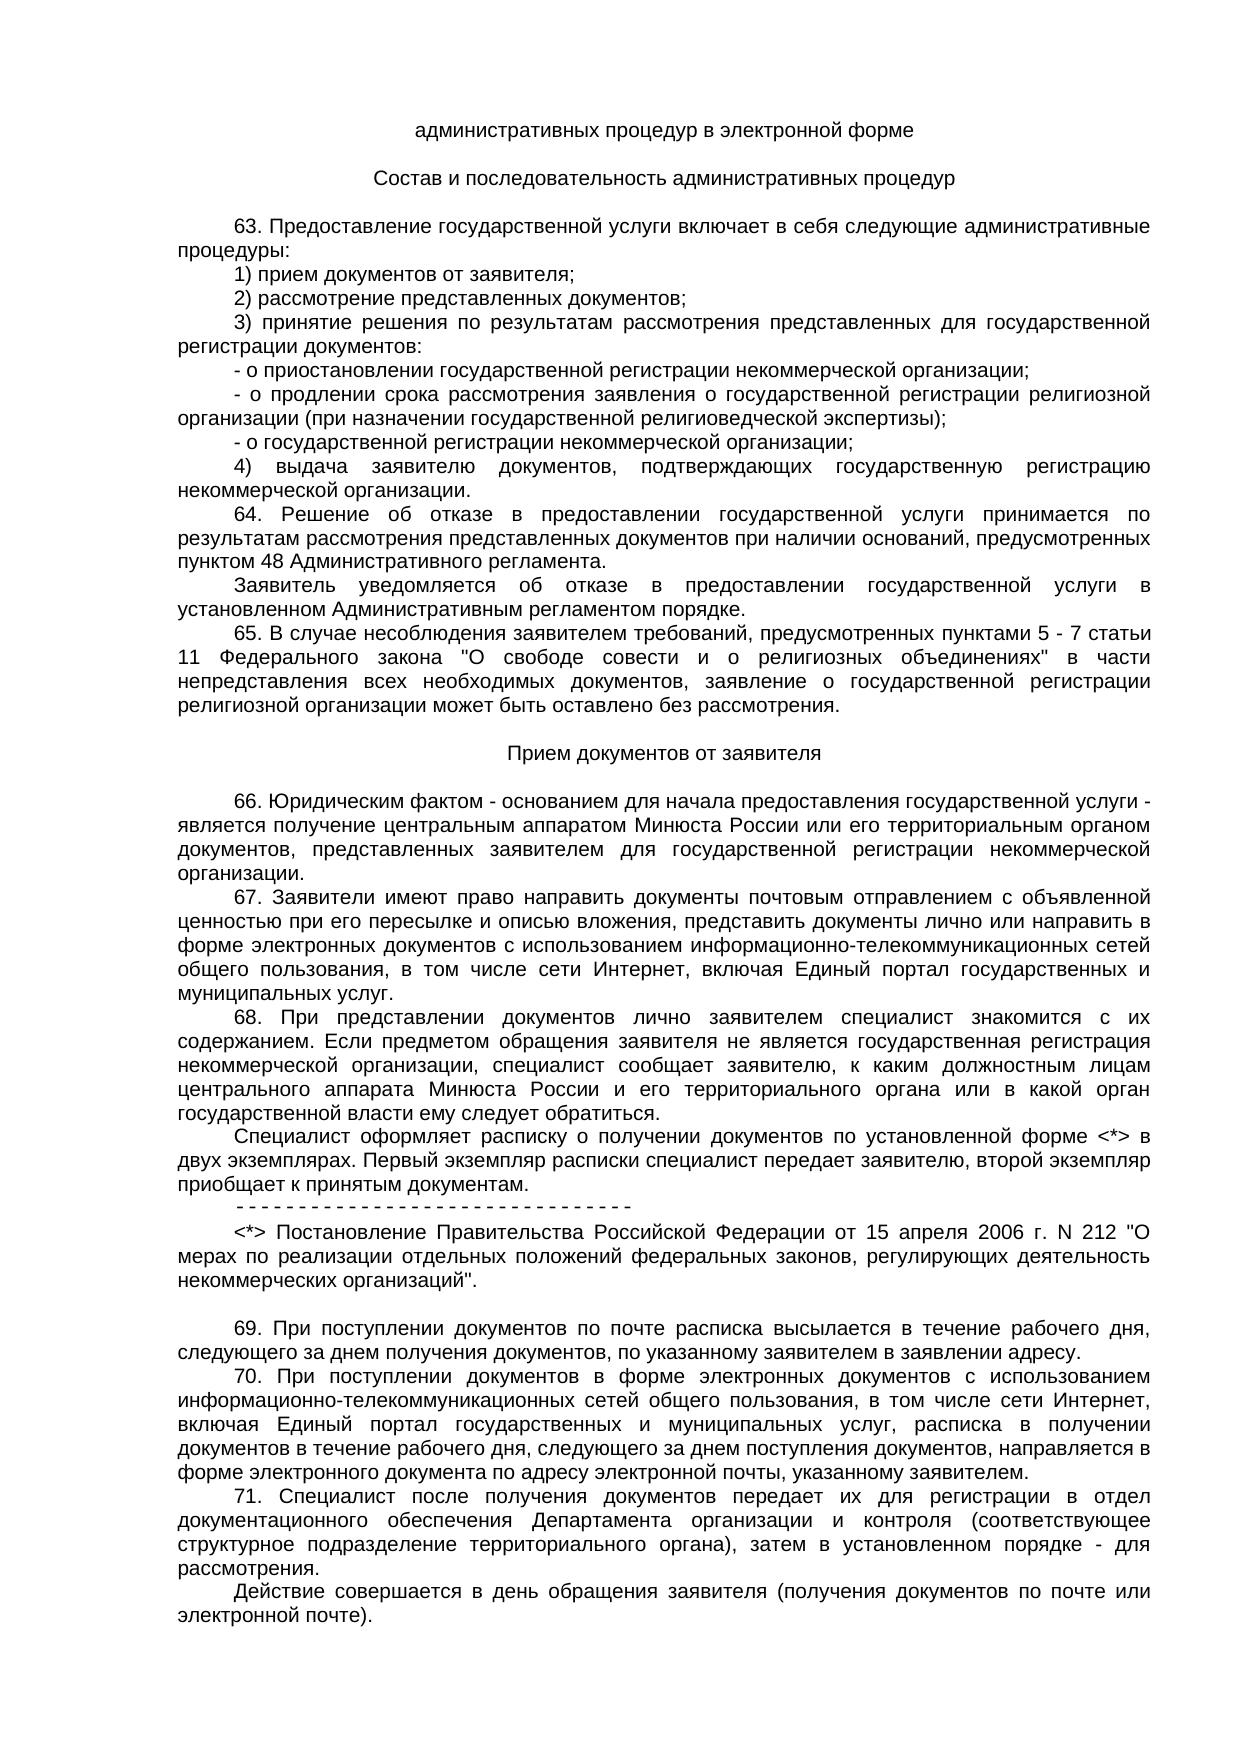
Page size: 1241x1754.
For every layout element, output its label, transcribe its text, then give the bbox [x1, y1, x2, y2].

text 1) прием документов от заявителя; [177, 262, 1152, 286]
text 4) выдача заявителю документов, подтверждающих государственную регистрацию некоммерческой организации. [177, 453, 1152, 501]
text <*> Постановление Правительства Российской Федерации от 15 апреля 2006 г. N 212 "О мерах по реализации отдельных положений федеральных законов, регулирующих деятельность некоммерческих организаций". [177, 1220, 1152, 1292]
text 70. При поступлении документов в форме электронных документов с использованием информационно-телекоммуникационных сетей общего пользования, в том числе сети Интернет, включая Единый портал государственных и муниципальных услуг, расписка в получении документов в течение рабочего дня, следующего за днем поступления документов, направляется в форме электронного документа по адресу электронной почты, указанному заявителем. [177, 1364, 1152, 1483]
text 2) рассмотрение представленных документов; [177, 286, 1152, 310]
text 63. Предоставление государственной услуги включает в себя следующие административные процедуры: [177, 214, 1152, 262]
text - о государственной регистрации некоммерческой организации; [177, 429, 1152, 453]
text 71. Специалист после получения документов передает их для регистрации в отдел документационного обеспечения Департамента организации и контроля (соответствующее структурное подразделение территориального органа), затем в установленном порядке - для рассмотрения. [177, 1483, 1152, 1579]
text 65. В случае несоблюдения заявителем требований, предусмотренных пунктами 5 - 7 статьи 11 Федерального закона "О свободе совести и о религиозных объединениях" в части непредставления всех необходимых документов, заявление о государственной регистрации религиозной организации может быть оставлено без рассмотрения. [177, 621, 1152, 717]
text -------------------------------- [177, 1196, 1152, 1220]
text - о приостановлении государственной регистрации некоммерческой организации; [177, 358, 1152, 382]
text 66. Юридическим фактом - основанием для начала предоставления государственной услуги - является получение центральным аппаратом Минюста России или его территориальным органом документов, представленных заявителем для государственной регистрации некоммерческой организации. [177, 789, 1152, 885]
text Прием документов от заявителя [177, 741, 1152, 765]
text 67. Заявители имеют право направить документы почтовым отправлением с объявленной ценностью при его пересылке и описью вложения, представить документы лично или направить в форме электронных документов с использованием информационно-телекоммуникационных сетей общего пользования, в том числе сети Интернет, включая Единый портал государственных и муниципальных услуг. [177, 885, 1152, 1004]
text Специалист оформляет расписку о получении документов по установленной форме <*> в двух экземплярах. Первый экземпляр расписки специалист передает заявителю, второй экземпляр приобщает к принятым документам. [177, 1124, 1152, 1196]
text 3) принятие решения по результатам рассмотрения представленных для государственной регистрации документов: [177, 310, 1152, 358]
text 64. Решение об отказе в предоставлении государственной услуги принимается по результатам рассмотрения представленных документов при наличии оснований, предусмотренных пунктом 48 Административного регламента. [177, 501, 1152, 573]
text Заявитель уведомляется об отказе в предоставлении государственной услуги в установленном Административным регламентом порядке. [177, 573, 1152, 621]
text - о продлении срока рассмотрения заявления о государственной регистрации религиозной организации (при назначении государственной религиоведческой экспертизы); [177, 382, 1152, 429]
text 69. При поступлении документов по почте расписка высылается в течение рабочего дня, следующего за днем получения документов, по указанному заявителем в заявлении адресу. [177, 1316, 1152, 1364]
text административных процедур в электронной форме [177, 118, 1152, 142]
text Действие совершается в день обращения заявителя (получения документов по почте или электронной почте). [177, 1579, 1152, 1627]
text Состав и последовательность административных процедур [177, 166, 1152, 190]
text 68. При представлении документов лично заявителем специалист знакомится с их содержанием. Если предметом обращения заявителя не является государственная регистрация некоммерческой организации, специалист сообщает заявителю, к каким должностным лицам центрального аппарата Минюста России и его территориального органа или в какой орган государственной власти ему следует обратиться. [177, 1004, 1152, 1124]
